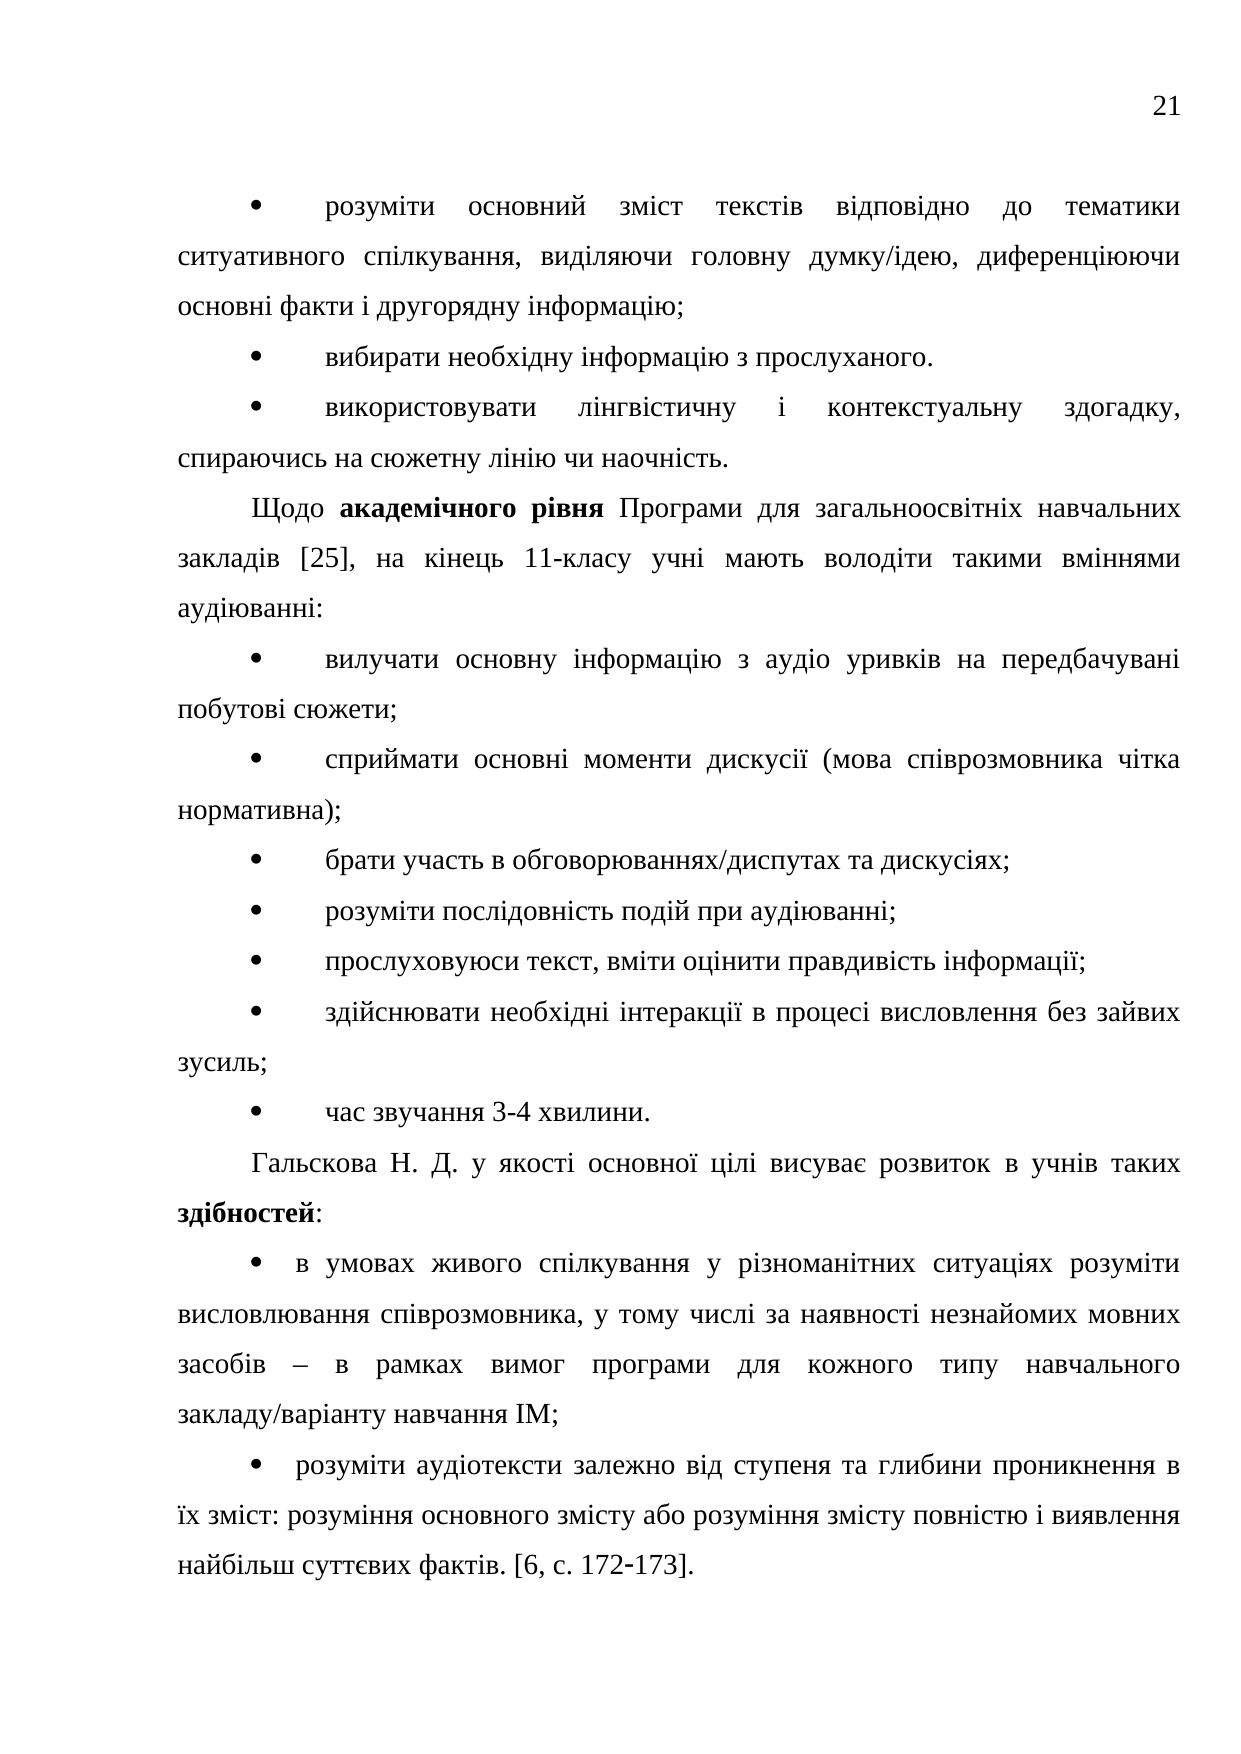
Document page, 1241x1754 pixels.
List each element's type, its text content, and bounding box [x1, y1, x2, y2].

list брати участь в обговорюваннях/диспутах та дискусіях; [177, 842, 1181, 876]
list вилучати основну інформацію з аудіо уривків на передбачувані побутові сюжети; [177, 641, 1181, 725]
list в умовах живого спілкування у різноманітних ситуаціях розуміти висловлювання співрозмовника, у тому числі за наявності незнайомих мовних засобів – в рамках вимог програми для кожного типу навчального закладу/варіанту навчання ІМ; [177, 1245, 1181, 1430]
list прослуховуюси текст, вміти оцінити правдивість інформації; [177, 943, 1181, 977]
list сприймати основні моменти дискусії (мова співрозмовника чітка нормативна); [177, 742, 1181, 826]
text Гальскова Н. Д. у якості основної цілі висуває розвиток в учнів таких здібностей: [177, 1145, 1181, 1229]
list розуміти основний зміст текстів відповідно до тематики ситуативного спілкування, виділяючи головну думку/ідею, диференціюючи основні факти і другорядну інформацію; [177, 188, 1181, 322]
list вибирати необхідну інформацію з прослуханого. [177, 339, 1181, 372]
list використовувати лінгвістичну і контекстуальну здогадку, спираючись на сюжетну лінію чи наочність. [177, 389, 1181, 473]
text Щодо академічного рівня Програми для загальноосвітніх навчальних закладів [25], на кінець 11-класу учні мають володіти такими вміннями аудіюванні: [177, 490, 1181, 624]
list час звучання 3-4 хвилини. [177, 1094, 1181, 1128]
list здійснювати необхідні інтеракції в процесі висловлення без зайвих зусиль; [177, 994, 1181, 1078]
list розуміти послідовність подій при аудіюванні; [177, 893, 1181, 926]
list розуміти аудіотексти залежно від ступеня та глибини проникнення в їх зміст: розуміння основного змісту або розуміння змісту повністю і виявлення найбільш суттєвих фактів. [6, с. 172173]. [177, 1447, 1181, 1581]
